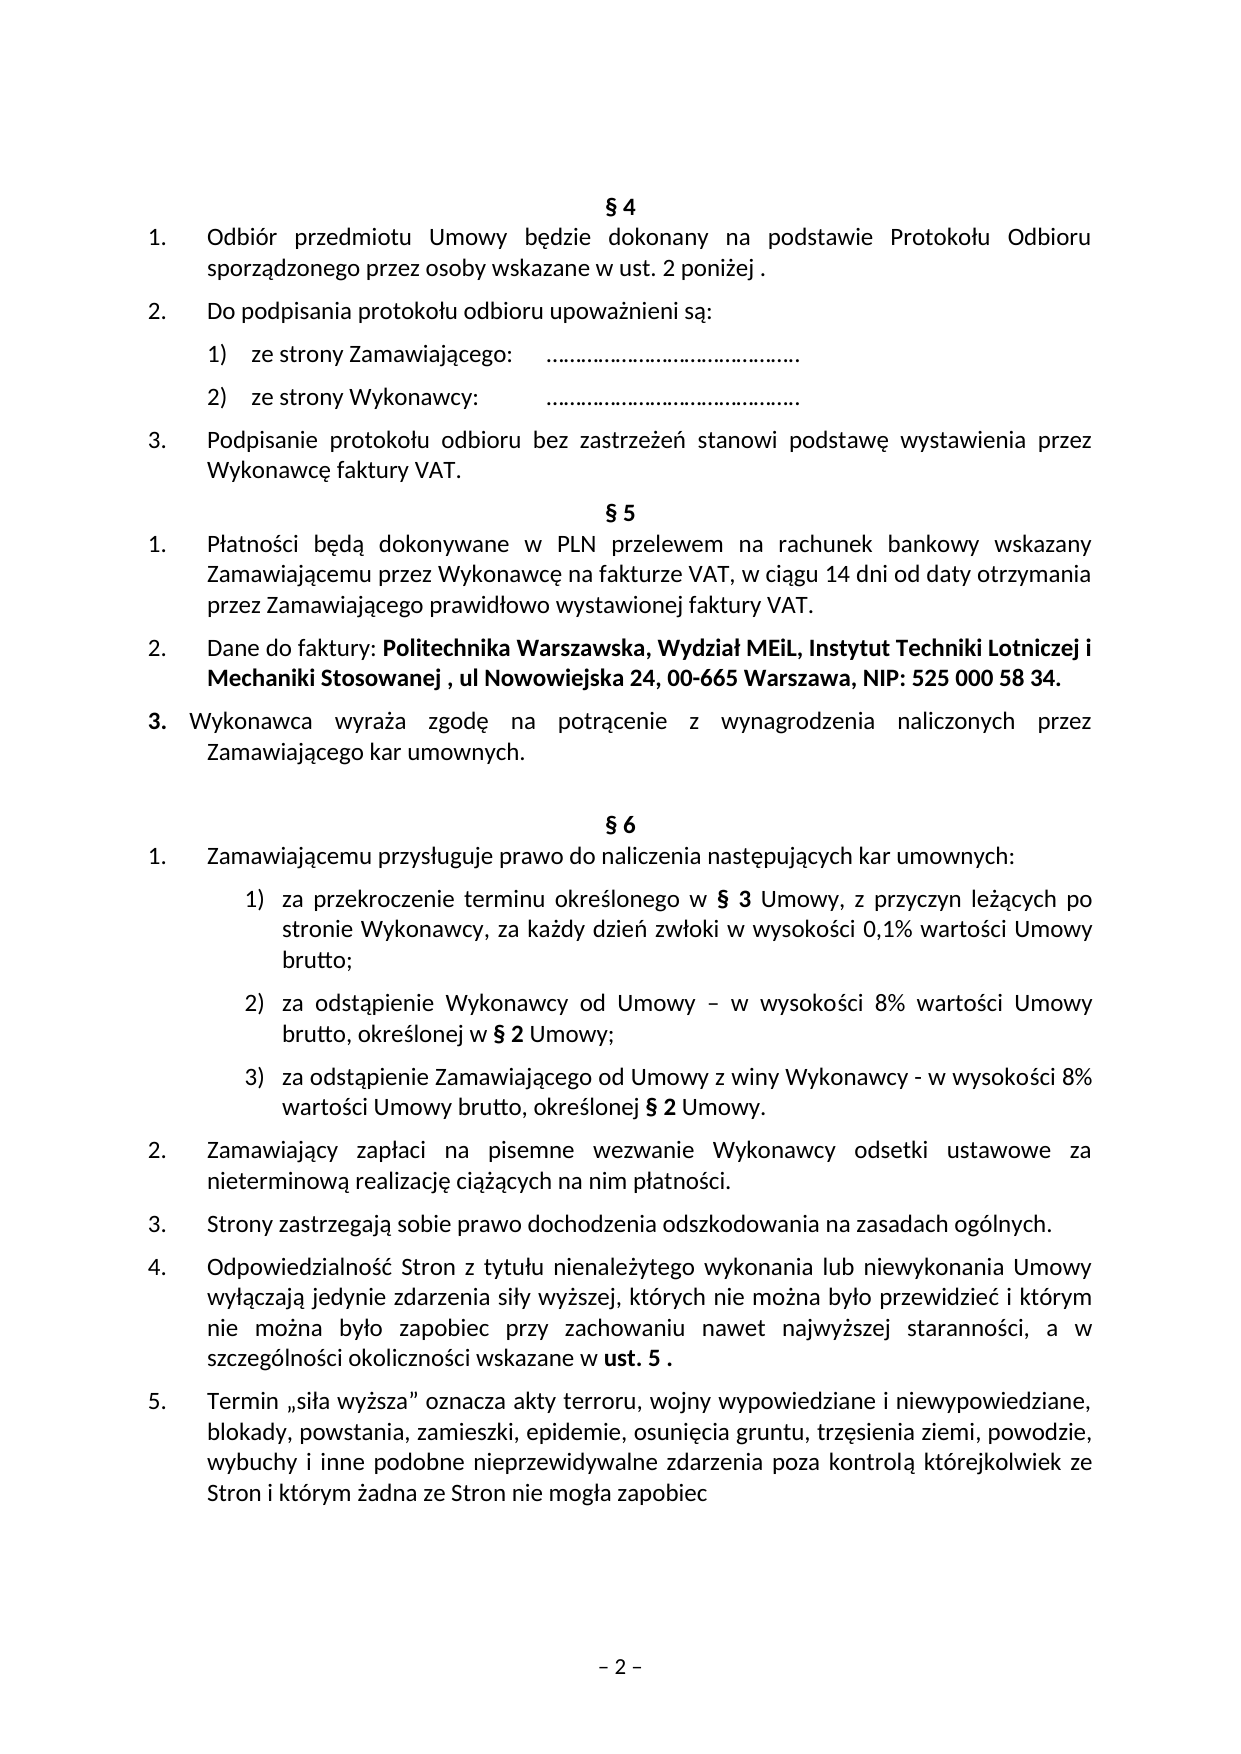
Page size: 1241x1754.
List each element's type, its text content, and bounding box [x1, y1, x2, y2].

text 3. Strony zastrzegają sobie prawo dochodzenia odszkodowania na zasadach ogólnych. [148, 1208, 1092, 1238]
list za przekroczenie terminu określonego w § 3 Umowy, z przyczyn leżących po stronie Wykonawcy, za każdy dzień zwłoki w wysokości 0,1% wartości Umowy brutto; [244, 883, 1092, 975]
text 1. Zamawiającemu przysługuje prawo do naliczenia następujących kar umownych: [148, 840, 1092, 871]
list za odstąpienie Zamawiającego od Umowy z winy Wykonawcy - w wysokości 8% wartości Umowy brutto, określonej § 2 Umowy. [244, 1061, 1092, 1122]
text 3. Wykonawca wyraża zgodę na potrącenie z wynagrodzenia naliczonych przez Zamawiającego kar umownych. [148, 706, 1092, 767]
text 2. Do podpisania protokołu odbioru upoważnieni są: [148, 295, 1092, 325]
text § 5 [148, 497, 1092, 528]
text 2. Zamawiający zapłaci na pisemne wezwanie Wykonawcy odsetki ustawowe za nieterminową realizację ciążących na nim płatności. [148, 1134, 1092, 1195]
text 5. Termin „siła wyższa” oznacza akty terroru, wojny wypowiedziane i niewypowiedziane, blokady, powstania, zamieszki, epidemie, osunięcia gruntu, trzęsienia ziemi, powodzie, wybuchy i inne podobne nieprzewidywalne zdarzenia poza kontrolą którejkolwiek ze Stron i którym żadna ze Stron nie mogła zapobiec [148, 1385, 1092, 1507]
list za odstąpienie Wykonawcy od Umowy – w wysokości 8% wartości Umowy brutto, określonej w § 2 Umowy; [244, 987, 1092, 1048]
text 4. Odpowiedzialność Stron z tytułu nienależytego wykonania lub niewykonania Umowy wyłączają jedynie zdarzenia siły wyższej, których nie można było przewidzieć i którym nie można było zapobiec przy zachowaniu nawet najwyższej staranności, a w szczególności okoliczności wskazane w ust. 5 . [148, 1251, 1092, 1373]
text 1) ze strony Zamawiającego: …………………………………….. [207, 338, 1092, 368]
text § 6 [148, 809, 1092, 840]
text 2) ze strony Wykonawcy: …………………………………….. [207, 381, 1092, 411]
text 2. Dane do faktury: Politechnika Warszawska, Wydział MEiL, Instytut Techniki Lotniczej i Mechaniki Stosowanej , ul Nowowiejska 24, 00-665 Warszawa, NIP: 525 000 58 34. [148, 632, 1092, 693]
text 1. Odbiór przedmiotu Umowy będzie dokonany na podstawie Protokołu Odbioru sporządzonego przez osoby wskazane w ust. 2 poniżej . [148, 221, 1092, 282]
text § 4 [148, 191, 1092, 221]
text 3. Podpisanie protokołu odbioru bez zastrzeżeń stanowi podstawę wystawienia przez Wykonawcę faktury VAT. [148, 424, 1092, 485]
text 1. Płatności będą dokonywane w PLN przelewem na rachunek bankowy wskazany Zamawiającemu przez Wykonawcę na fakturze VAT, w ciągu 14 dni od daty otrzymania przez Zamawiającego prawidłowo wystawionej faktury VAT. [148, 528, 1092, 619]
